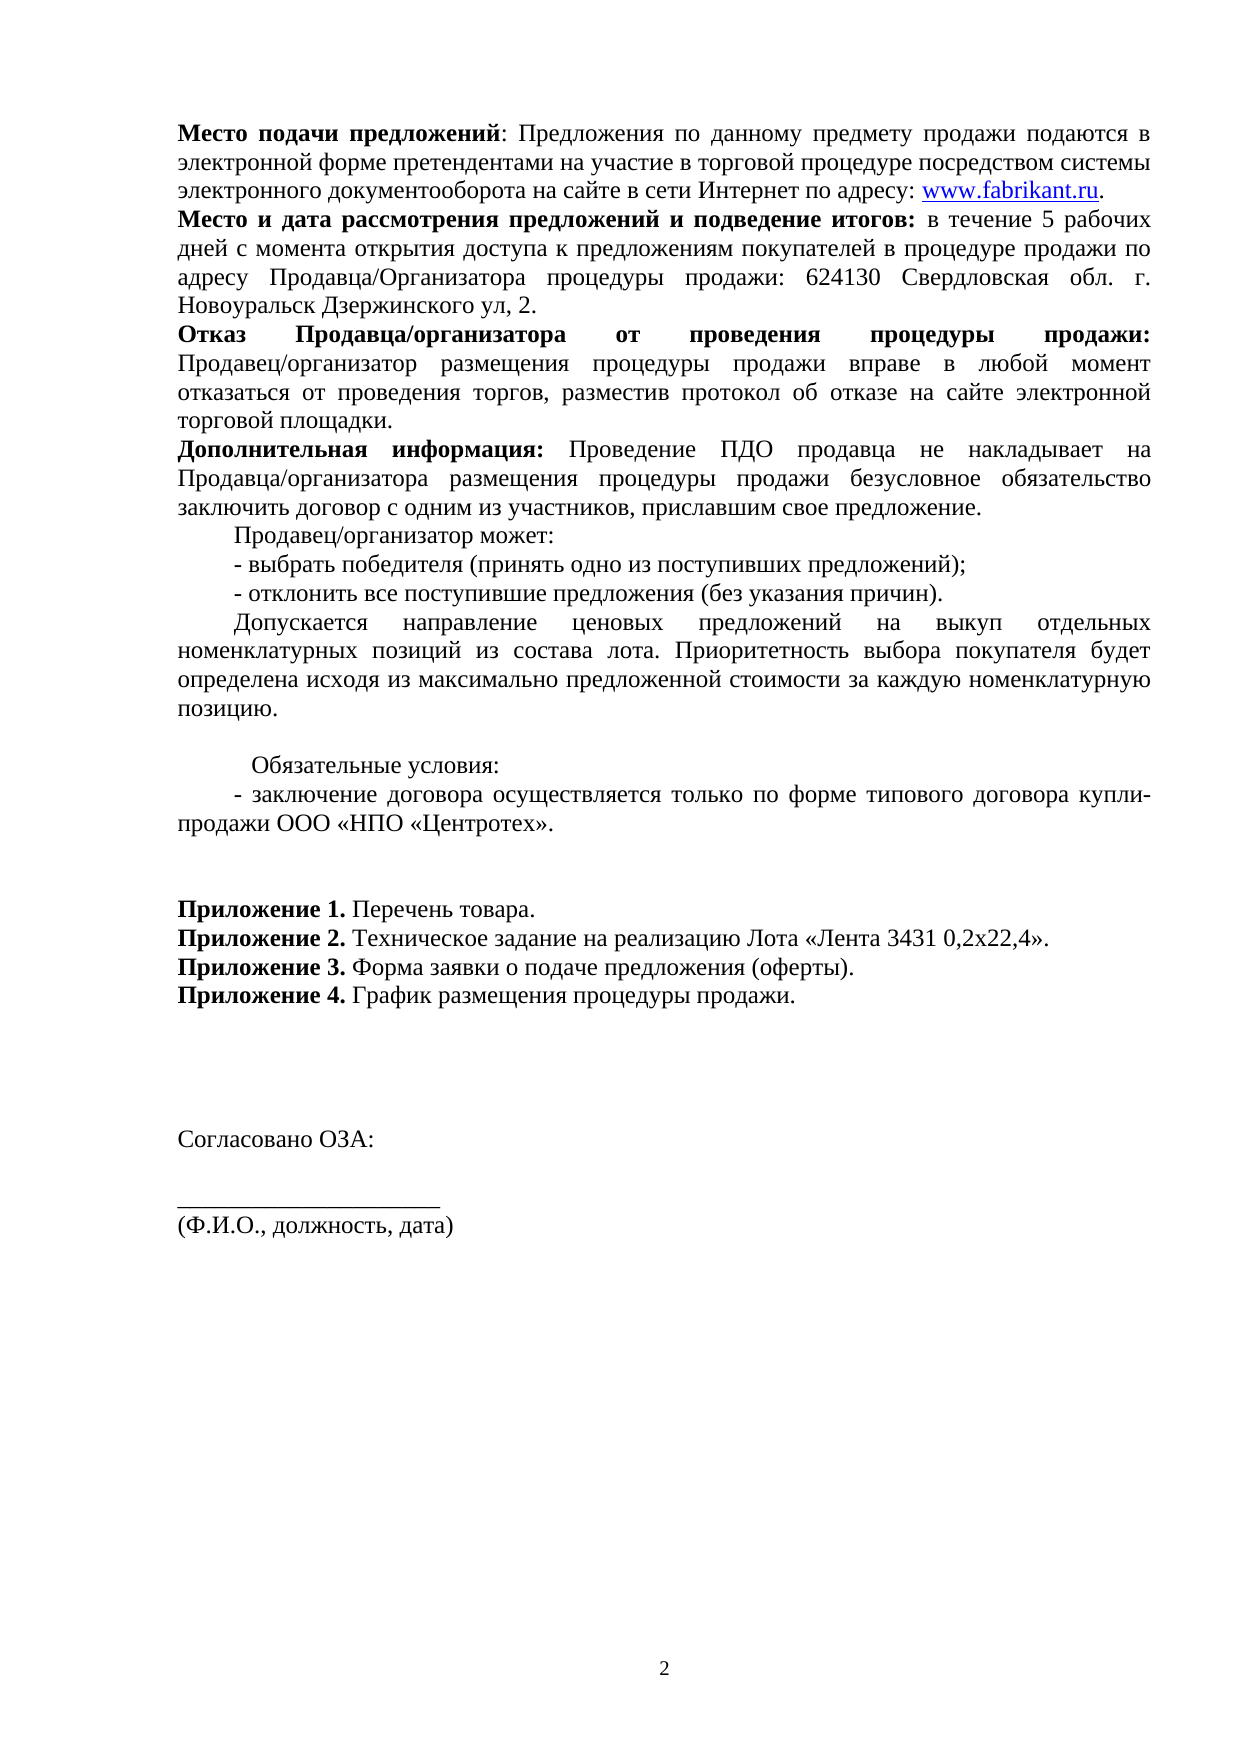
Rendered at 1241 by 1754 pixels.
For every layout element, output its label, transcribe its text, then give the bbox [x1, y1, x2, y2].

text Место подачи предложений: Предложения по данному предмету продажи подаются в электронной форме претендентами на участие в торговой процедуре посредством системы электронного документооборота на сайте в сети Интернет по адресу: www.fabrikant.ru. [177, 118, 1152, 204]
text Допускается направление ценовых предложений на выкуп отдельных номенклатурных позиций из состава лота. Приоритетность выбора покупателя будет определена исходя из максимально предложенной стоимости за каждую номенклатурную позицию. [177, 607, 1152, 722]
text - заключение договора осуществляется только по форме типового договора купли-продажи ООО «НПО «Центротех». [177, 779, 1152, 837]
text (Ф.И.О., должность, дата) [177, 1211, 1152, 1239]
text _____________________ [177, 1182, 1152, 1211]
text Приложение 1. Перечень товара. [177, 894, 1152, 923]
text Приложение 3. Форма заявки о подаче предложения (оферты). [177, 952, 1152, 981]
text Приложение 2. Техническое задание на реализацию Лота «Лента 3431 0,2х22,4». [177, 923, 1152, 952]
text Приложение 4. График размещения процедуры продажи. [177, 981, 1152, 1009]
text Место и дата рассмотрения предложений и подведение итогов: в течение 5 рабочих дней с момента открытия доступа к предложениям покупателей в процедуре продажи по адресу Продавца/Организатора процедуры продажи: 624130 Свердловская обл. г. Новоуральск Дзержинского ул, 2. [177, 204, 1152, 319]
text - отклонить все поступившие предложения (без указания причин). [177, 578, 1152, 607]
text Отказ Продавца/организатора от проведения процедуры продажи: Продавец/организатор размещения процедуры продажи вправе в любой момент отказаться от проведения торгов, разместив протокол об отказе на сайте электронной торговой площадки. [177, 319, 1152, 434]
text Дополнительная информация: Проведение ПДО продавца не накладывает на Продавца/организатора размещения процедуры продажи безусловное обязательство заключить договор с одним из участников, приславшим свое предложение. [177, 434, 1152, 521]
text Продавец/организатор может: [177, 521, 1152, 549]
text Обязательные условия: [177, 751, 1152, 779]
text Согласовано ОЗА: [177, 1124, 1152, 1153]
text - выбрать победителя (принять одно из поступивших предложений); [177, 549, 1152, 578]
